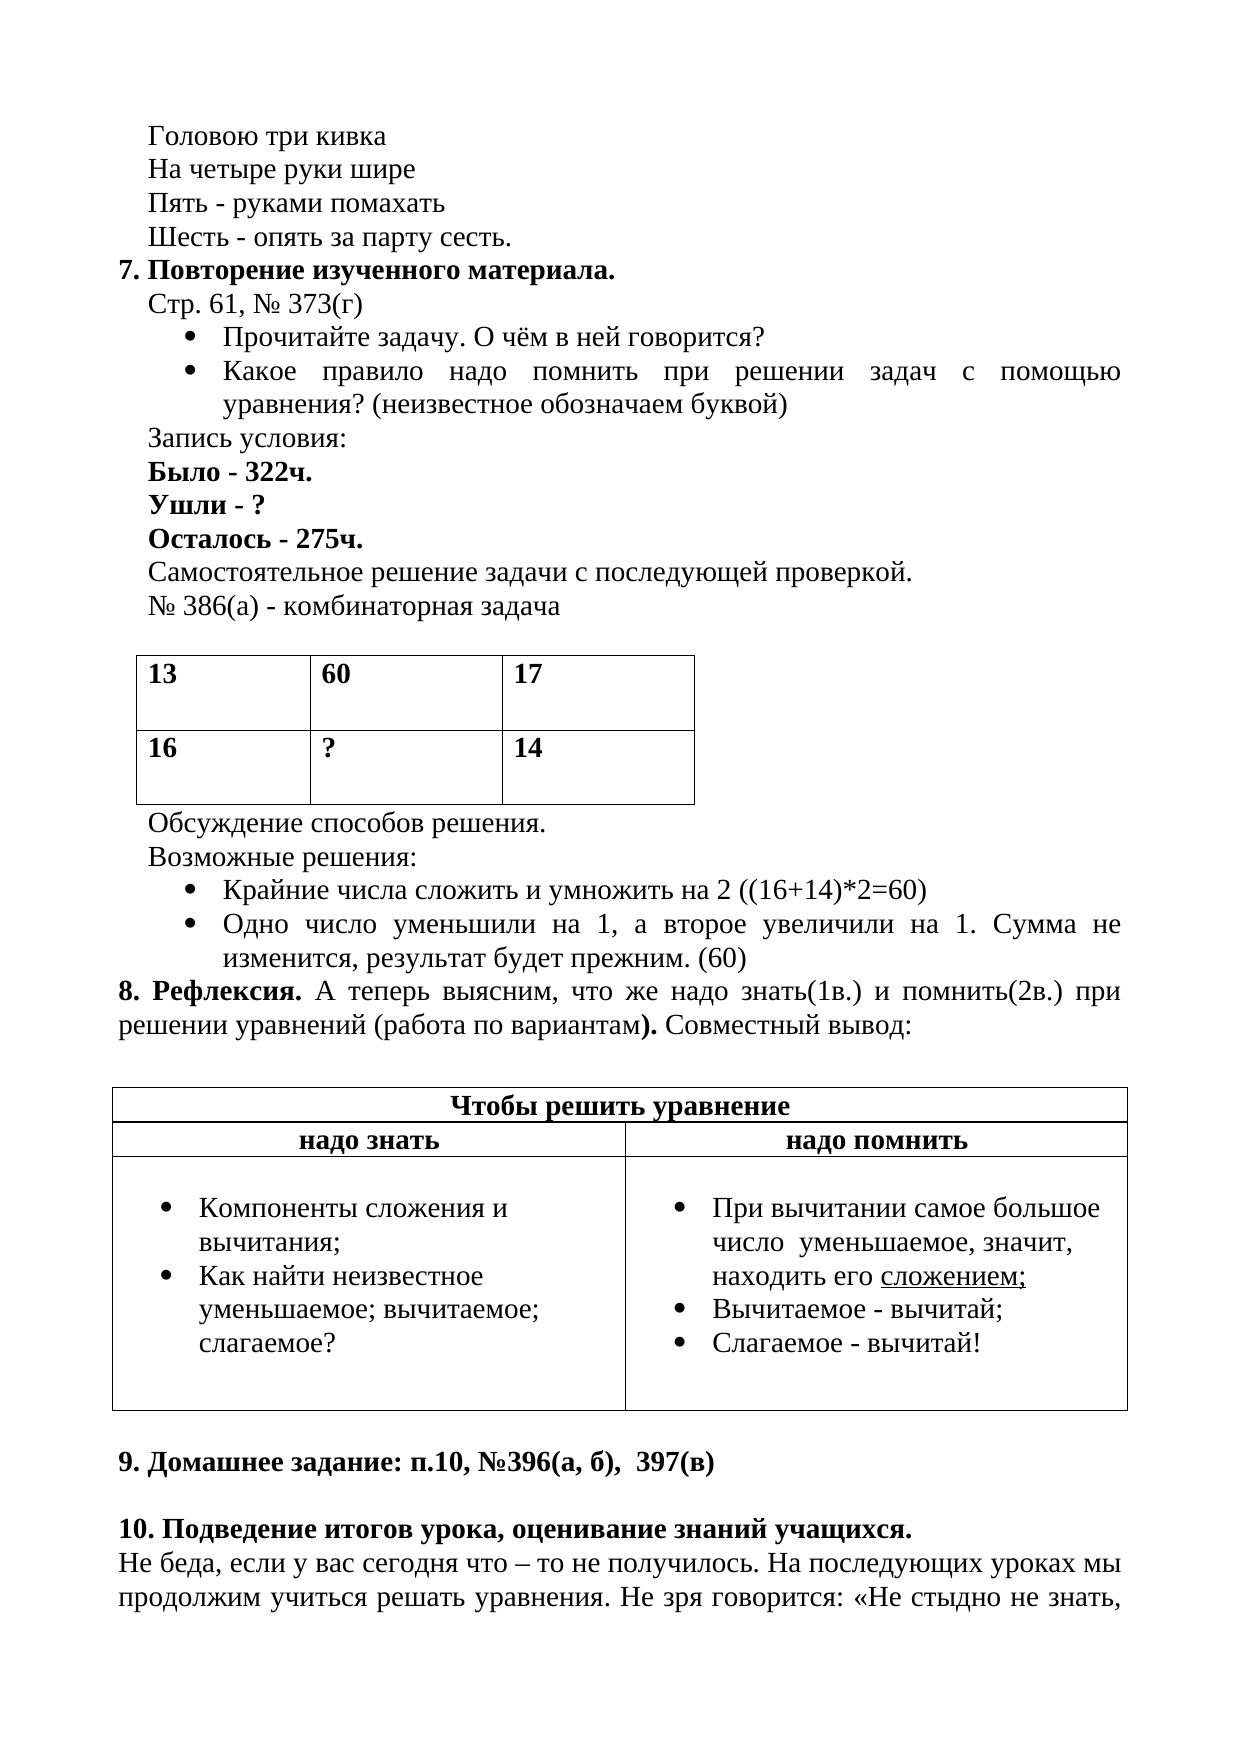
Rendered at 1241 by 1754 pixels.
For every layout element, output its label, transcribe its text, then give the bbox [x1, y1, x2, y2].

text Запись условия: [118, 420, 1122, 454]
table_cell надо помнить [626, 1123, 1127, 1156]
table_header 60 [311, 656, 502, 729]
text 10. Подведение итогов урока, оценивание знаний учащихся. [118, 1512, 1122, 1545]
list Одно число уменьшили на 1, а второе увеличили на 1. Сумма не изменится, результат будет прежним. (60) [185, 906, 1122, 973]
text Осталось - 275ч. [148, 521, 1122, 554]
text Возможные решения: [148, 839, 1122, 872]
text Пять - руками помахать [148, 185, 1122, 219]
table_cell Компоненты сложения и вычитания; Как найти неизвестное уменьшаемое; вычитаемое; слагаемое? [113, 1157, 625, 1410]
text Самостоятельное решение задачи с последующей проверкой. [148, 554, 1122, 588]
text Обсуждение способов решения. [148, 805, 1122, 839]
text № 386(а) - комбинаторная задача [148, 588, 1122, 621]
table_header 17 [503, 656, 694, 729]
text Ушли - ? [148, 487, 1122, 521]
table_header 13 [137, 656, 310, 729]
text 8. Рефлексия. А теперь выясним, что же надо знать(1в.) и помнить(2в.) при решении уравнений (работа по вариантам). Совместный вывод: [118, 973, 1122, 1040]
table_header Чтобы решить уравнение [113, 1088, 1127, 1121]
table_cell 14 [503, 731, 694, 804]
text Шесть - опять за парту сесть. [148, 219, 1122, 252]
table_cell При вычитании самое большое число уменьшаемое, значит, находить его сложением; Вычитаемое - вычитай; Слагаемое - вычитай! [626, 1157, 1127, 1410]
table_cell ? [311, 731, 502, 804]
text 7. Повторение изученного материала. [118, 252, 1122, 286]
list Прочитайте задачу. О чём в ней говорится? [185, 319, 1122, 353]
text Стр. 61, № 373(г) [148, 286, 1122, 319]
table_cell надо знать [113, 1123, 625, 1156]
list Какое правило надо помнить при решении задач с помощью уравнения? (неизвестное обозначаем буквой) [185, 353, 1122, 420]
text Было - 322ч. [148, 454, 1122, 487]
text На четыре руки шире [148, 152, 1122, 185]
text Головою три кивка [148, 118, 1122, 152]
table_cell 16 [137, 731, 310, 804]
text 9. Домашнее задание: п.10, №396(а, б), 397(в) [118, 1444, 1122, 1478]
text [118, 1545, 1122, 1612]
list Крайние числа сложить и умножить на 2 ((16+14)*2=60) [185, 872, 1122, 906]
